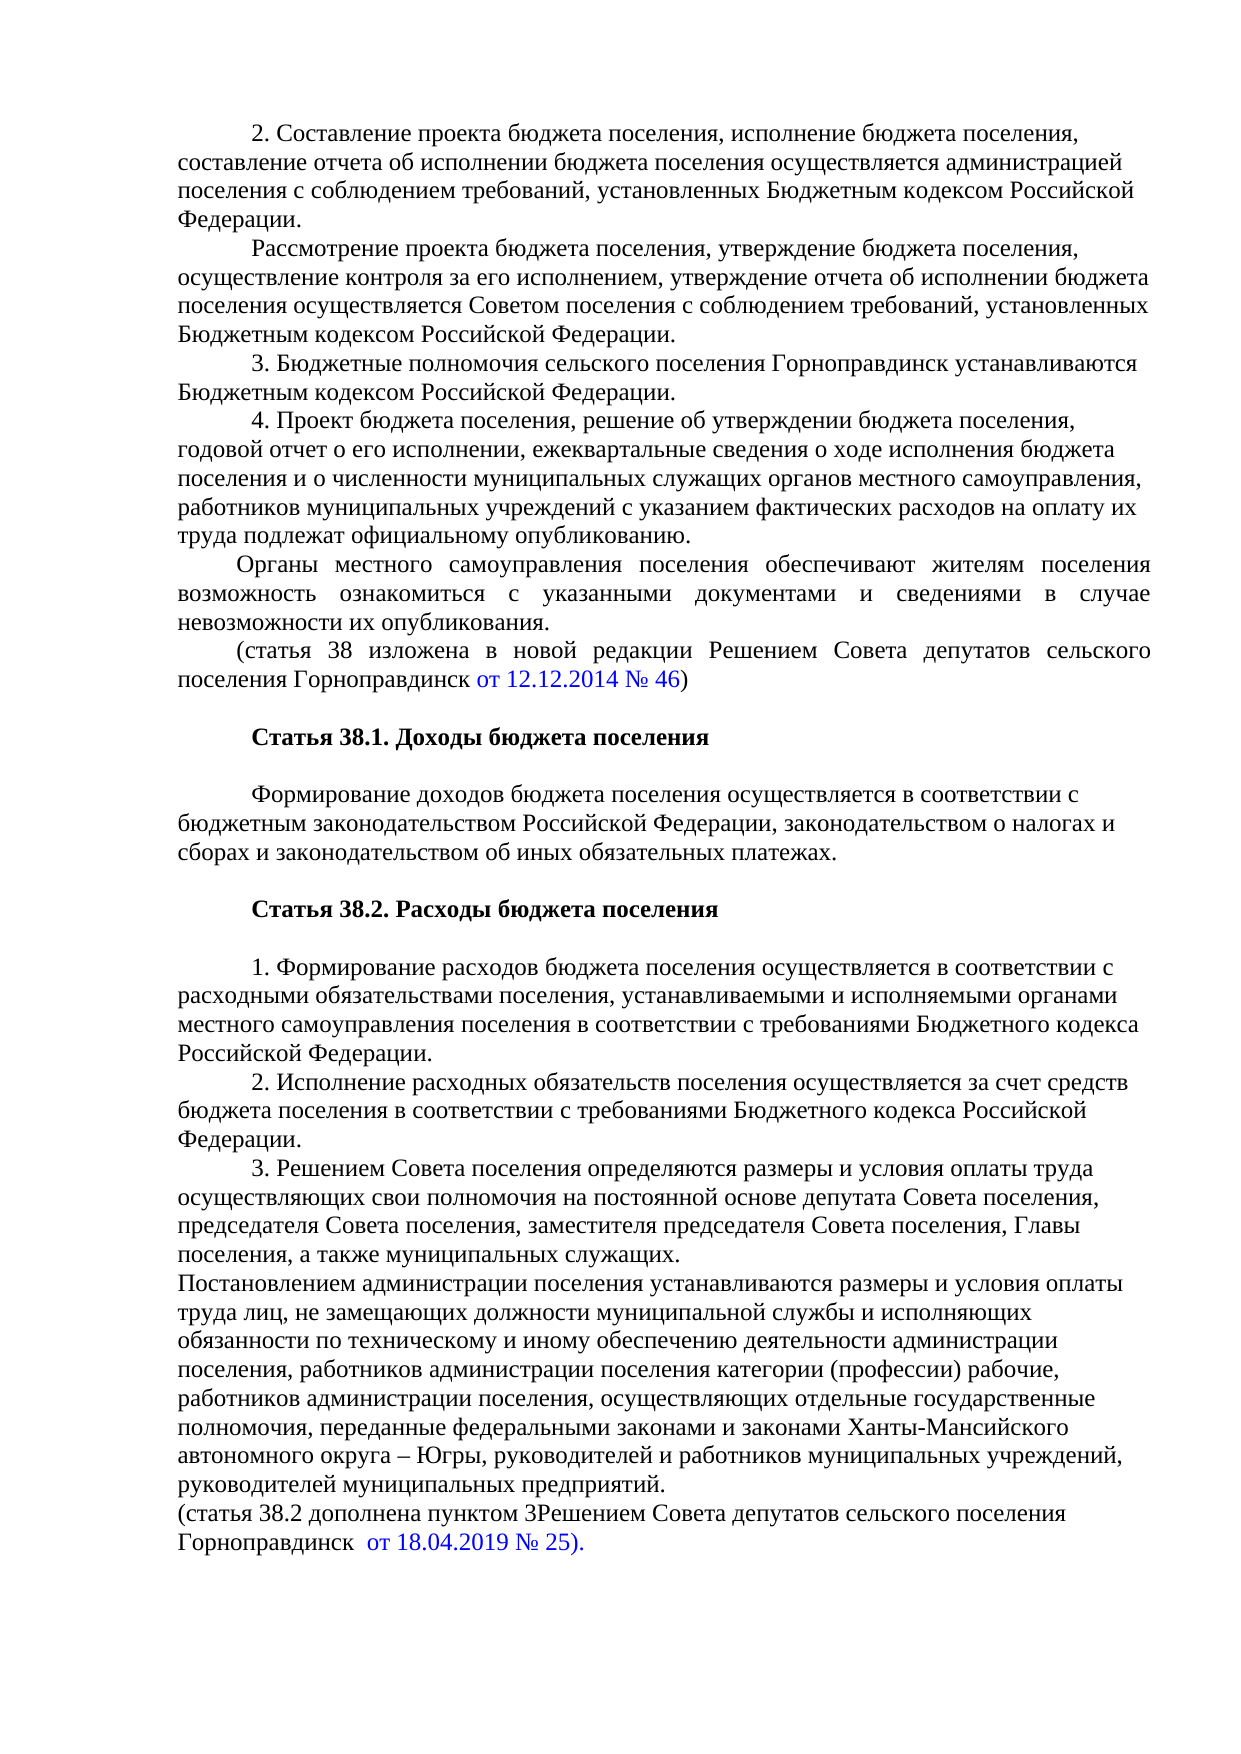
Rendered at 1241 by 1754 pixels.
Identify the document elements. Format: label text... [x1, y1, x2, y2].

text 4. Проект бюджета поселения, решение об утверждении бюджета поселения, годовой отчет о его исполнении, ежеквартальные сведения о ходе исполнения бюджета поселения и о численности муниципальных служащих органов местного самоуправления, работников муниципальных учреждений с указанием фактических расходов на оплату их труда подлежат официальному опубликованию. [177, 406, 1152, 549]
text Рассмотрение проекта бюджета поселения, утверждение бюджета поселения, осуществление контроля за его исполнением, утверждение отчета об исполнении бюджета поселения осуществляется Советом поселения с соблюдением требований, установленных Бюджетным кодексом Российской Федерации. [177, 233, 1152, 348]
text (статья 38 изложена в новой редакции Решением Совета депутатов сельского поселения Горноправдинск от 12.12.2014 № 46) [177, 636, 1152, 693]
text Статья 38.2. Расходы бюджета поселения [177, 894, 1152, 923]
text Формирование доходов бюджета поселения осуществляется в соответствии с бюджетным законодательством Российской Федерации, законодательством о налогах и сборах и законодательством об иных обязательных платежах. [177, 779, 1152, 866]
text 3. Бюджетные полномочия сельского поселения Горноправдинск устанавливаются Бюджетным кодексом Российской Федерации. [177, 348, 1152, 406]
text 3. Решением Совета поселения определяются размеры и условия оплаты труда осуществляющих свои полномочия на постоянной основе депутата Совета поселения, председателя Совета поселения, заместителя председателя Совета поселения, Главы поселения, а также муниципальных служащих. [177, 1153, 1152, 1268]
text 2. Составление проекта бюджета поселения, исполнение бюджета поселения, составление отчета об исполнении бюджета поселения осуществляется администрацией поселения с соблюдением требований, установленных Бюджетным кодексом Российской Федерации. [177, 118, 1152, 233]
text 2. Исполнение расходных обязательств поселения осуществляется за счет средств бюджета поселения в соответствии с требованиями Бюджетного кодекса Российской Федерации. [177, 1067, 1152, 1153]
text Постановлением администрации поселения устанавливаются размеры и условия оплаты труда лиц, не замещающих должности муниципальной службы и исполняющих обязанности по техническому и иному обеспечению деятельности администрации поселения, работников администрации поселения категории (профессии) рабочие, работников администрации поселения, осуществляющих отдельные государственные полномочия, переданные федеральными законами и законами Ханты-Мансийского автономного округа – Югры, руководителей и работников муниципальных учреждений, руководителей муниципальных предприятий. [177, 1268, 1152, 1498]
text 1. Формирование расходов бюджета поселения осуществляется в соответствии с расходными обязательствами поселения, устанавливаемыми и исполняемыми органами местного самоуправления поселения в соответствии с требованиями Бюджетного кодекса Российской Федерации. [177, 952, 1152, 1067]
text Органы местного самоуправления поселения обеспечивают жителям поселения возможность ознакомиться с указанными документами и сведениями в случае невозможности их опубликования. [177, 549, 1152, 636]
text Статья 38.1. Доходы бюджета поселения [177, 722, 1152, 751]
text (статья 38.2 дополнена пунктом 3Решением Совета депутатов сельского поселения Горноправдинск от 18.04.2019 № 25). [177, 1498, 1152, 1556]
